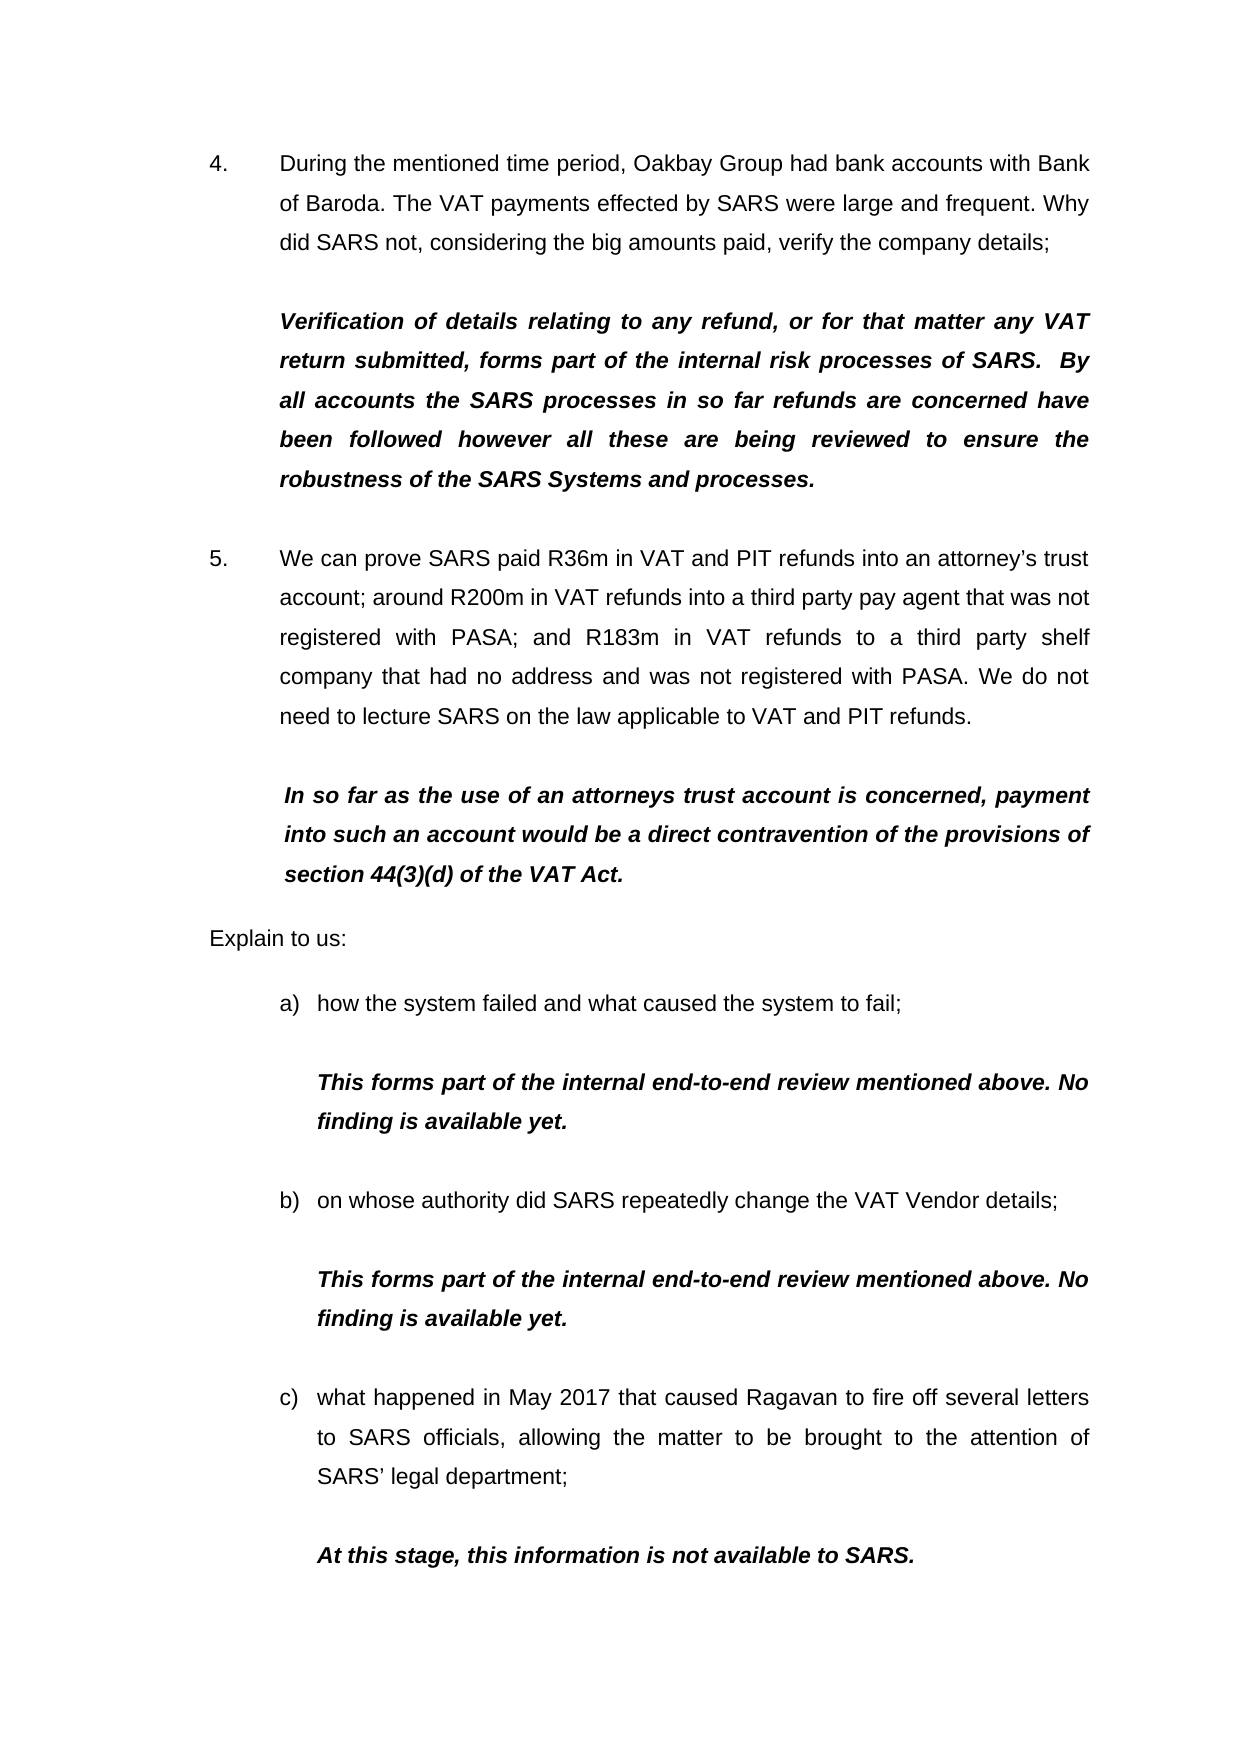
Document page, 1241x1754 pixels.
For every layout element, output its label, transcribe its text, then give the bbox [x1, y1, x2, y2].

list This forms part of the internal end-to-end review mentioned above. No finding is available yet. [317, 1068, 1090, 1134]
list on whose authority did SARS repeatedly change the VAT Vendor details; [279, 1187, 1090, 1213]
list In so far as the use of an attorneys trust account is concerned, payment into such an account would be a direct contravention of the provisions of section 44(3)(d) of the VAT Act. [284, 782, 1090, 887]
list At this stage, this information is not available to SARS. [317, 1542, 1090, 1569]
list This forms part of the internal end-to-end review mentioned above. No finding is available yet. [317, 1266, 1090, 1332]
list We can prove SARS paid R36m in VAT and PIT refunds into an attorney’s trust account; around R200m in VAT refunds into a third party pay agent that was not registered with PASA; and R183m in VAT refunds to a third party shelf company that had no address and was not registered with PASA. We do not need to lecture SARS on the law applicable to VAT and PIT refunds. [209, 545, 1090, 729]
list how the system failed and what caused the system to fail; [279, 989, 1090, 1016]
list During the mentioned time period, Oakbay Group had bank accounts with Bank of Baroda. The VAT payments effected by SARS were large and frequent. Why did SARS not, considering the big amounts paid, verify the company details; [209, 150, 1090, 255]
list Verification of details relating to any refund, or for that matter any VAT return submitted, forms part of the internal risk processes of SARS. By all accounts the SARS processes in so far refunds are concerned have been followed however all these are being reviewed to ensure the robustness of the SARS Systems and processes. [279, 308, 1090, 492]
text Explain to us: [209, 925, 1090, 951]
list what happened in May 2017 that caused Ragavan to fire off several letters to SARS officials, allowing the matter to be brought to the attention of SARS’ legal department; [279, 1384, 1090, 1490]
